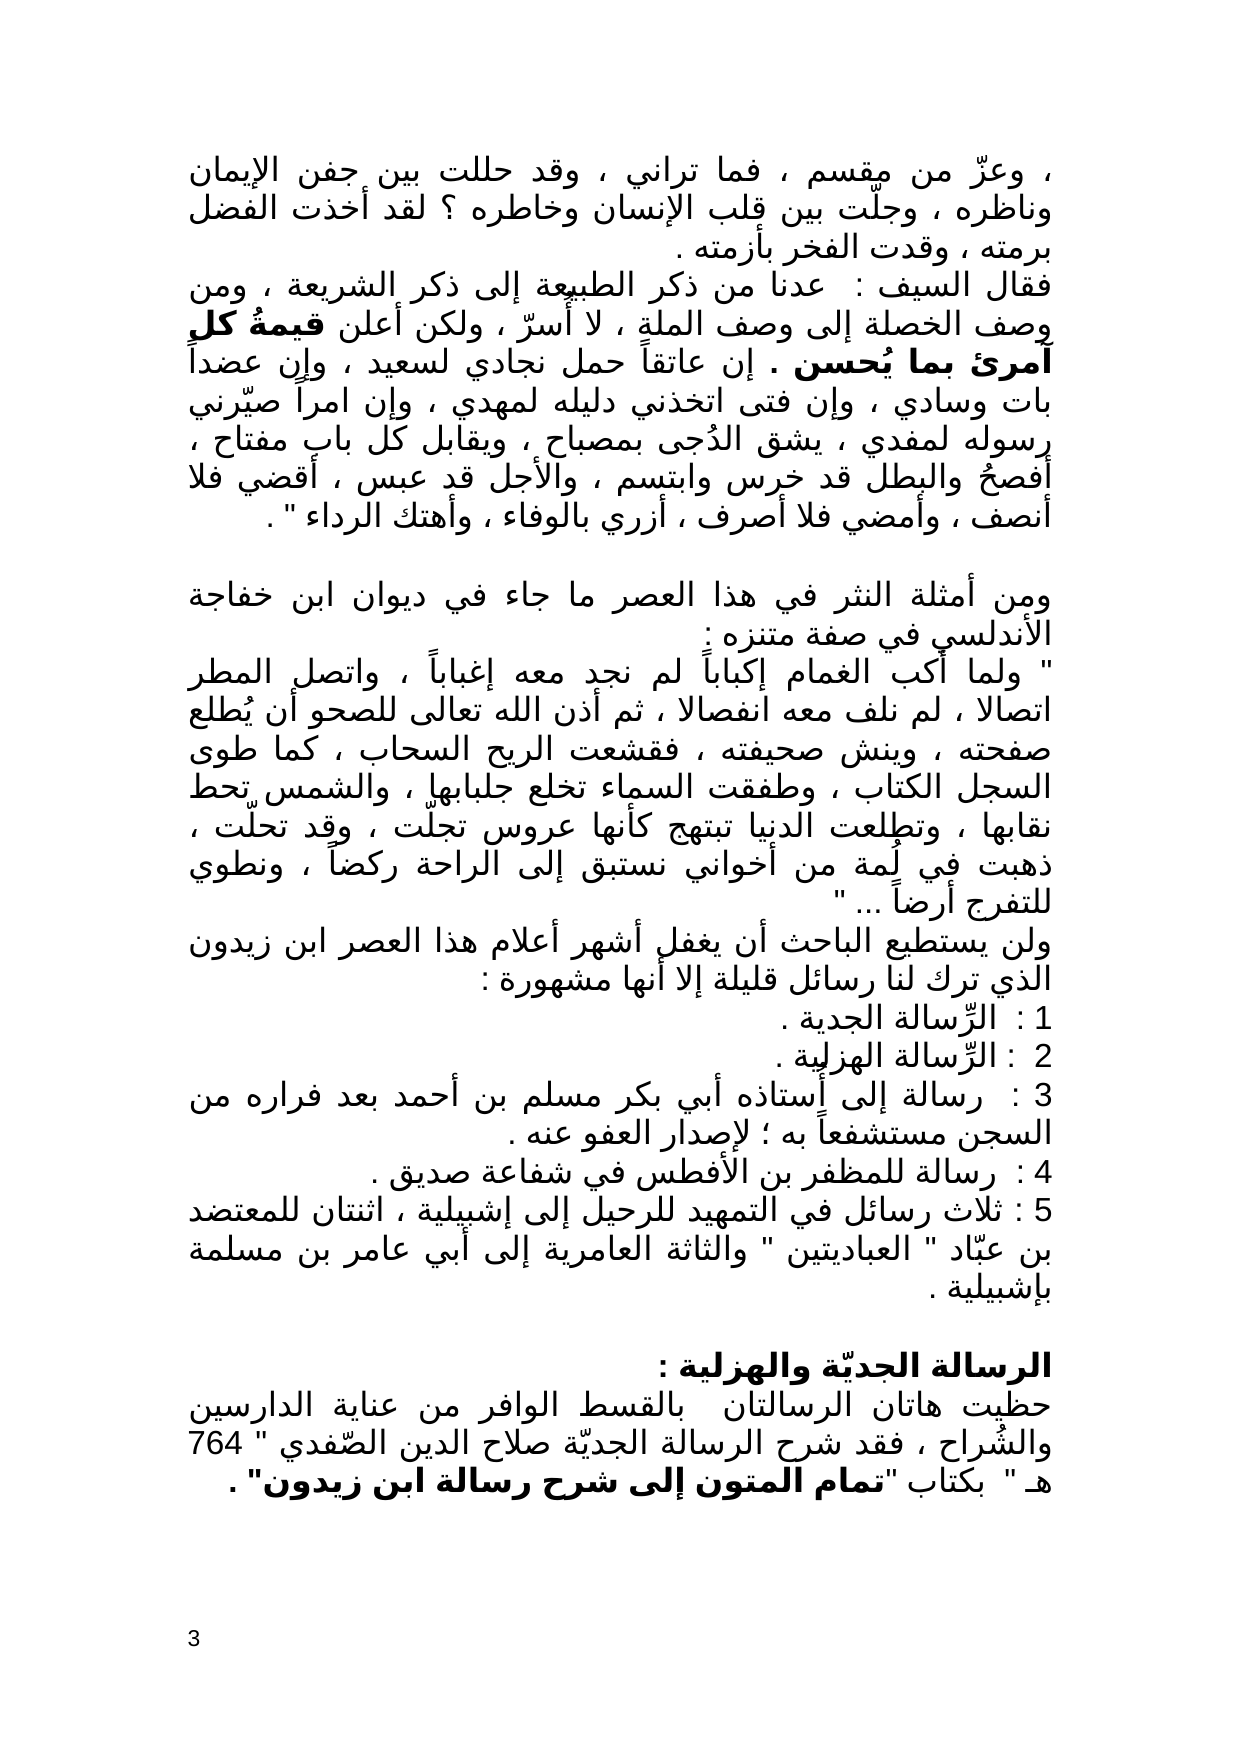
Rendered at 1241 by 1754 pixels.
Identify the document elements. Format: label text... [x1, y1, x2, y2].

text " ولما أكب الغمام إكباباً لم نجد معه إغباباً ، واتصل المطر اتصالا ، لم نلف معه انفصالا ، ثم أذن الله تعالى للصحو أن يُطلع صفحته ، وينش صحيفته ، فقشعت الريح السحاب ، كما طوى السجل الكتاب ، وطفقت السماء تخلع جلبابها ، والشمس تحط نقابها ، وتطلعت الدنيا تبتهج كأنها عروس تجلّت ، وقد تحلّت ، ذهبت في لُمة من أخواني نستبق إلى الراحة ركضاً ، ونطوي للتفرج أرضاً ... " [187, 652, 1053, 921]
text حظيت هاتان الرسالتان بالقسط الوافر من عناية الدارسين والشُراح ، فقد شرح الرسالة الجديّة صلاح الدين الصّفدي " 764 هـ " بكتاب "تمام المتون إلى شرح رسالة ابن زيدون" . [187, 1384, 1053, 1500]
text 1 : الرِّسالة الجدية . [187, 998, 1053, 1036]
text 5 : ثلاث رسائل في التمهيد للرحيل إلى إشبيلية ، اثنتان للمعتضد بن عبّاد " العباديتين " والثاثة العامرية إلى أبي عامر بن مسلمة بإشبيلية . [187, 1190, 1053, 1305]
text الرسالة الجديّة والهزلية : [187, 1346, 1053, 1384]
text فقال السيف : عدنا من ذكر الطبيعة إلى ذكر الشريعة ، ومن وصف الخصلة إلى وصف الملة ، لا أُسرّ ، ولكن أعلن قيمةُ كل آمرئ بما يُحسن . إن عاتقاً حمل نجادي لسعيد ، وإن عضداً بات وسادي ، وإن فتى اتخذني دليله لمهدي ، وإن امراً صيّرني رسوله لمفدي ، يشق الدُجى بمصباح ، ويقابل كل باب مفتاح ، أفصحُ والبطل قد خرس وابتسم ، والأجل قد عبس ، أقضي فلا أنصف ، وأمضي فلا أصرف ، أزري بالوفاء ، وأهتك الرداء " . [187, 265, 1053, 534]
text 4 : رسالة للمظفر بن الأفطس في شفاعة صديق . [187, 1152, 1053, 1190]
text 2 : الرِّسالة الهزلية . [187, 1036, 1053, 1075]
text ولن يستطيع الباحث أن يغفل أشهر أعلام هذا العصر ابن زيدون الذي ترك لنا رسائل قليلة إلا أنها مشهورة : [187, 921, 1053, 998]
text ، وعزّ من مقسم ، فما تراني ، وقد حللت بين جفن الإيمان وناظره ، وجلّت بين قلب الإنسان وخاطره ؟ لقد أخذت الفضل برمته ، وقدت الفخر بأزمته . [187, 150, 1053, 265]
text 3 : رسالة إلى أُستاذه أبي بكر مسلم بن أحمد بعد فراره من السجن مستشفعاً به ؛ لإصدار العفو عنه . [187, 1075, 1053, 1152]
text ومن أمثلة النثر في هذا العصر ما جاء في ديوان ابن خفاجة الأندلسي في صفة متنزه : [187, 575, 1053, 652]
